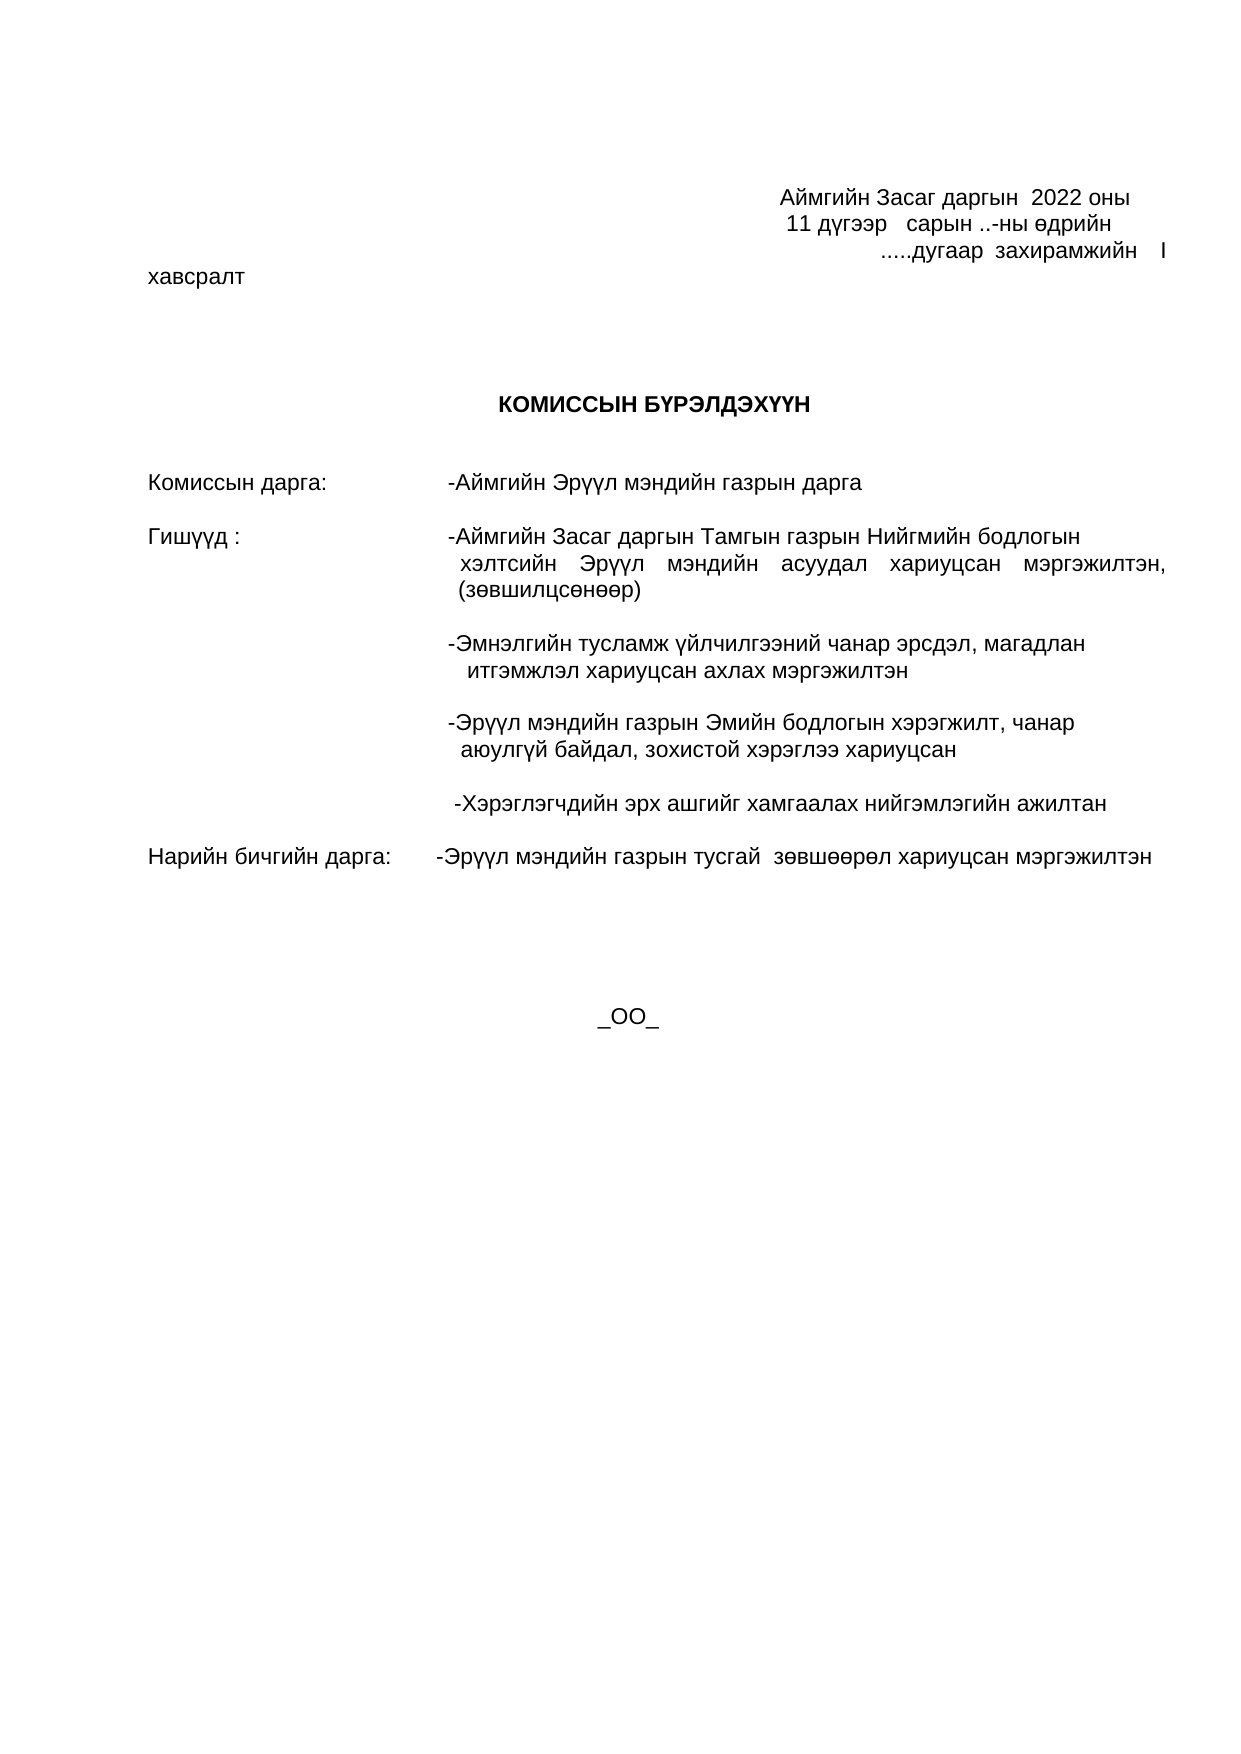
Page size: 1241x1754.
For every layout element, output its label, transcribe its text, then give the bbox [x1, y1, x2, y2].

text -Эмнэлгийн тусламж үйлчилгээний чанар эрсдэл, магадлан [373, 630, 1167, 657]
text КОМИССЫН БҮРЭЛДЭХҮҮН [148, 391, 1167, 418]
text -Хэрэглэгчдийн эрх ашгийг хамгаалах нийгэмлэгийн ажилтан [148, 790, 1167, 816]
text Аймгийн Засаг даргын 2022 оны [148, 184, 1167, 210]
text аюулгүй байдал, зохистой хэрэглээ хариуцсан [148, 736, 1167, 762]
text Нарийн бичгийн дарга: -Эрүүл мэндийн газрын тусгай зөвшөөрөл хариуцсан мэргэжилтэн [148, 843, 1167, 869]
text хэлтсийн Эрүүл мэндийн асуудал хариуцсан мэргэжилтэн, (зөвшилцсөнөөр) [458, 549, 1167, 602]
text итгэмжлэл хариуцсан ахлах мэргэжилтэн [373, 657, 1167, 683]
text Комиссын дарга: -Аймгийн Эрүүл мэндийн газрын дарга [148, 469, 1167, 495]
text 11 дүгээр сарын ..-ны өдрийн [148, 210, 1167, 237]
text .....дугаар захирамжийн I хавсралт [148, 237, 1167, 289]
text -Эрүүл мэндийн газрын Эмийн бодлогын хэрэгжилт, чанар [373, 709, 1167, 736]
text _ОО_ [148, 1003, 1167, 1029]
text Гишүүд : -Аймгийн Засаг даргын Тамгын газрын Нийгмийн бодлогын [148, 523, 1167, 549]
